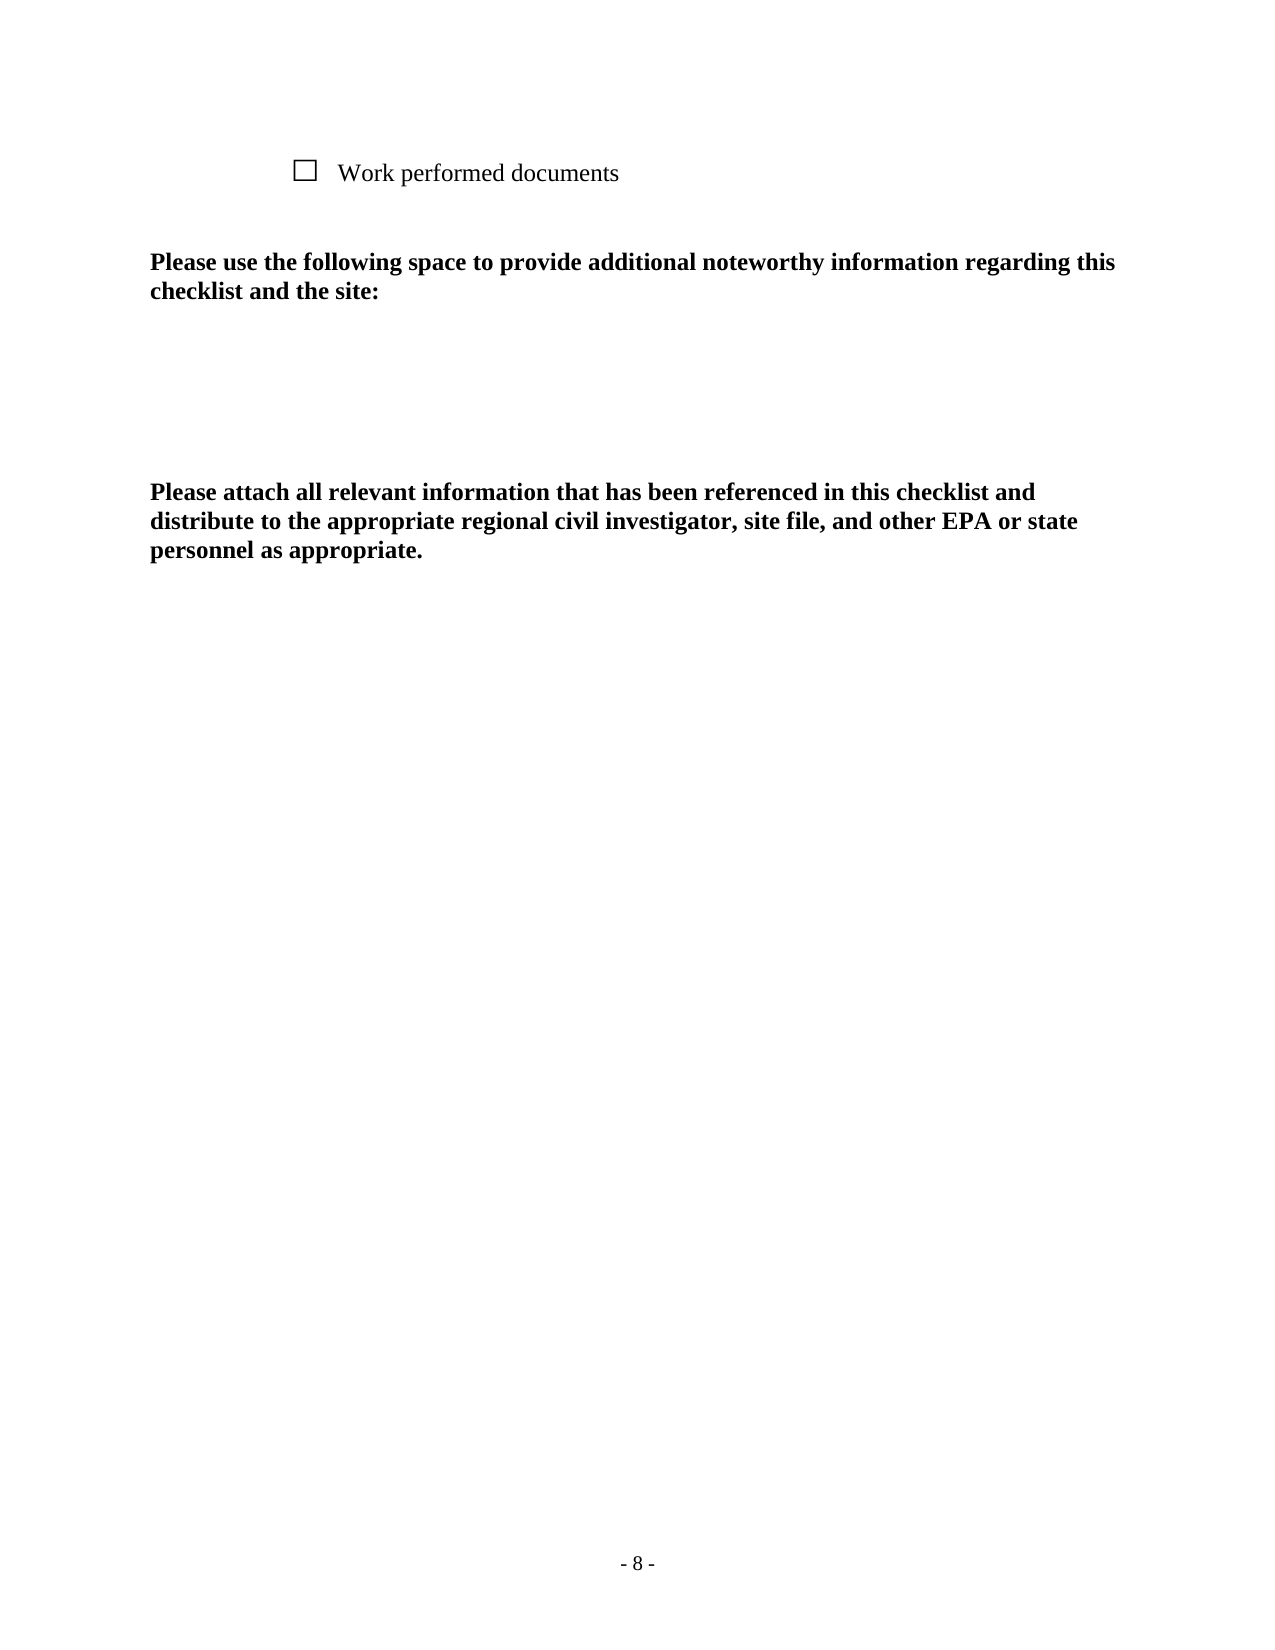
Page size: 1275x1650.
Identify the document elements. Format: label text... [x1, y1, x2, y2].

text Please use the following space to provide additional noteworthy information regarding this checklist and the site: [150, 247, 1125, 305]
text Please attach all relevant information that has been referenced in this checklist and distribute to the appropriate regional civil investigator, site file, and other EPA or state personnel as appropriate. [150, 477, 1125, 563]
text Work performed documents [150, 150, 1125, 190]
